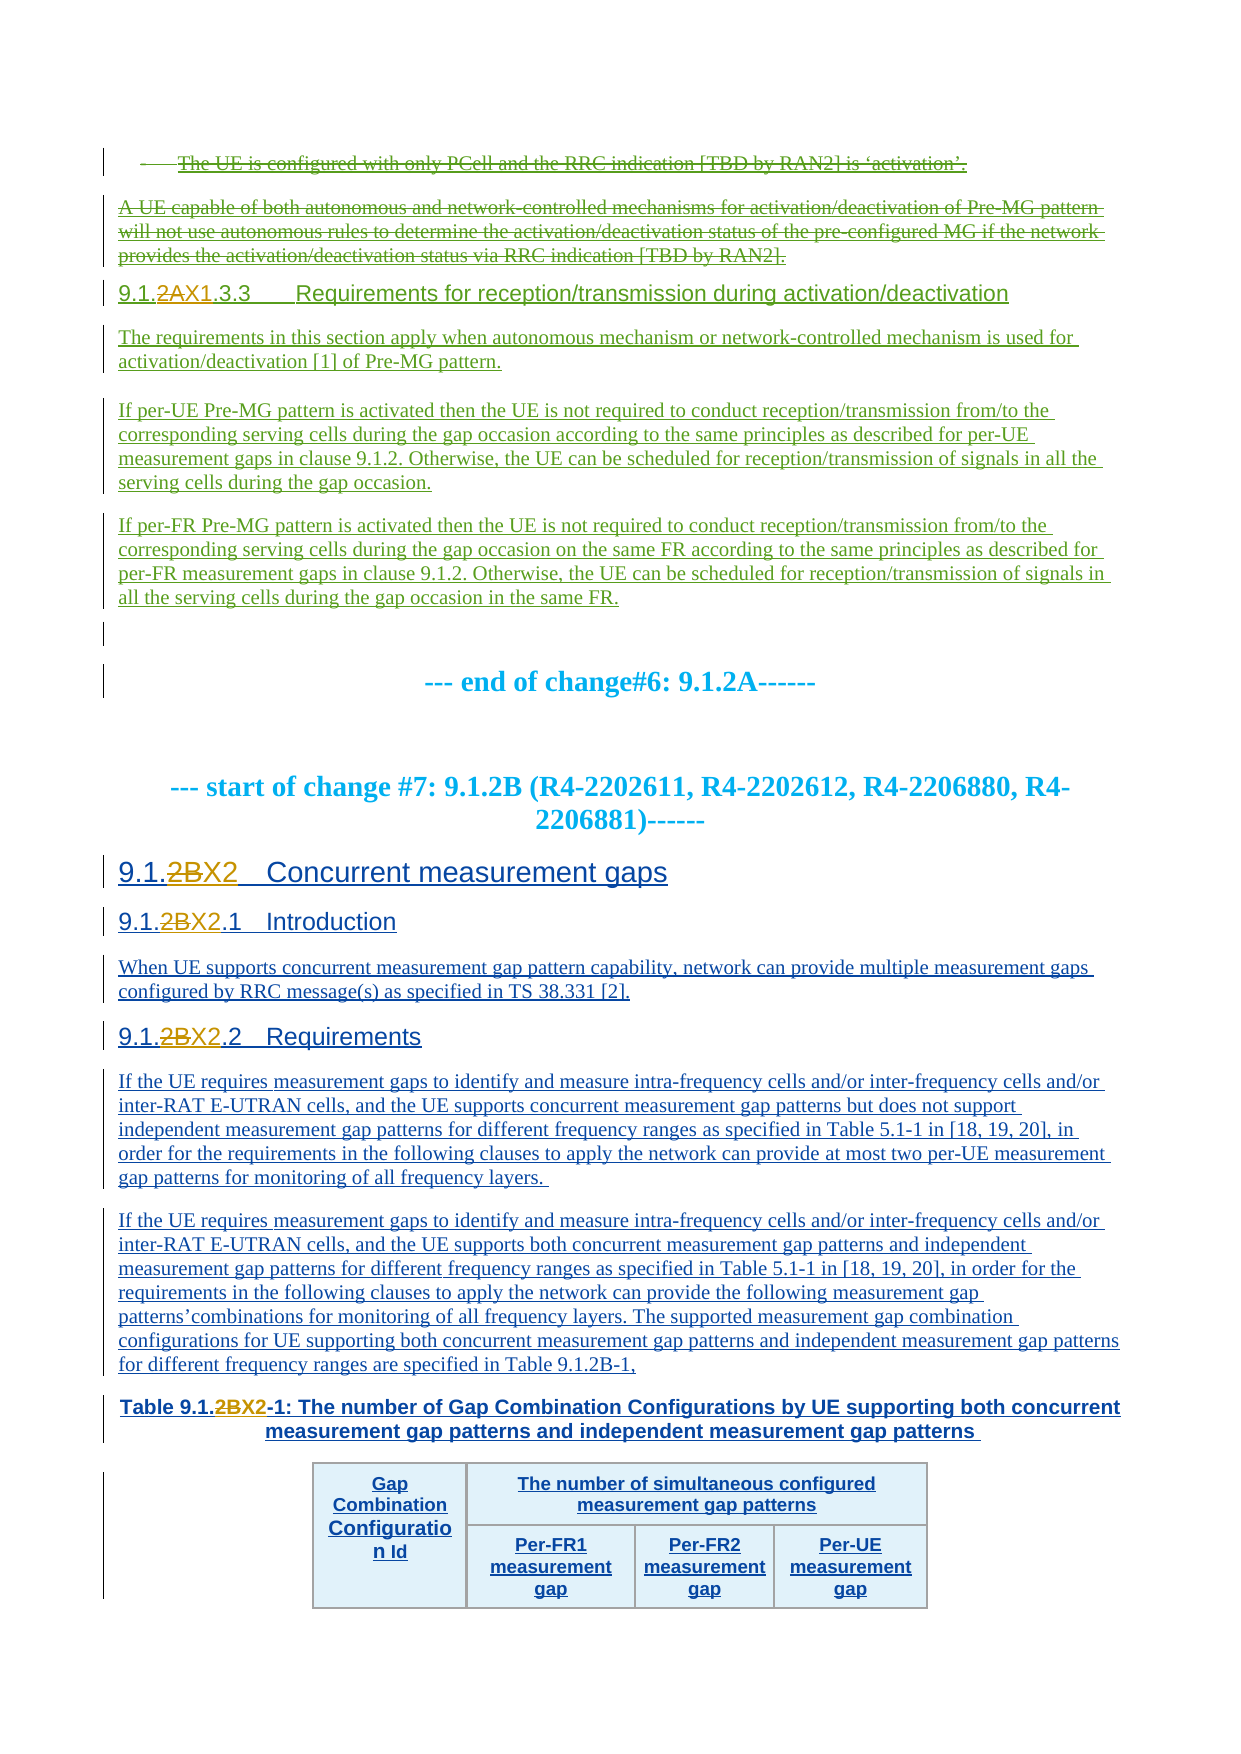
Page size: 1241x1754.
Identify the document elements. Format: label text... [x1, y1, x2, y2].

text --- start of change #7: 9.1.2B (R4-2202611, R4-2202612, R4-2206880, R4-2206881)------ [118, 769, 1122, 836]
text --- end of change#6: 9.1.2A------ [118, 664, 1122, 698]
